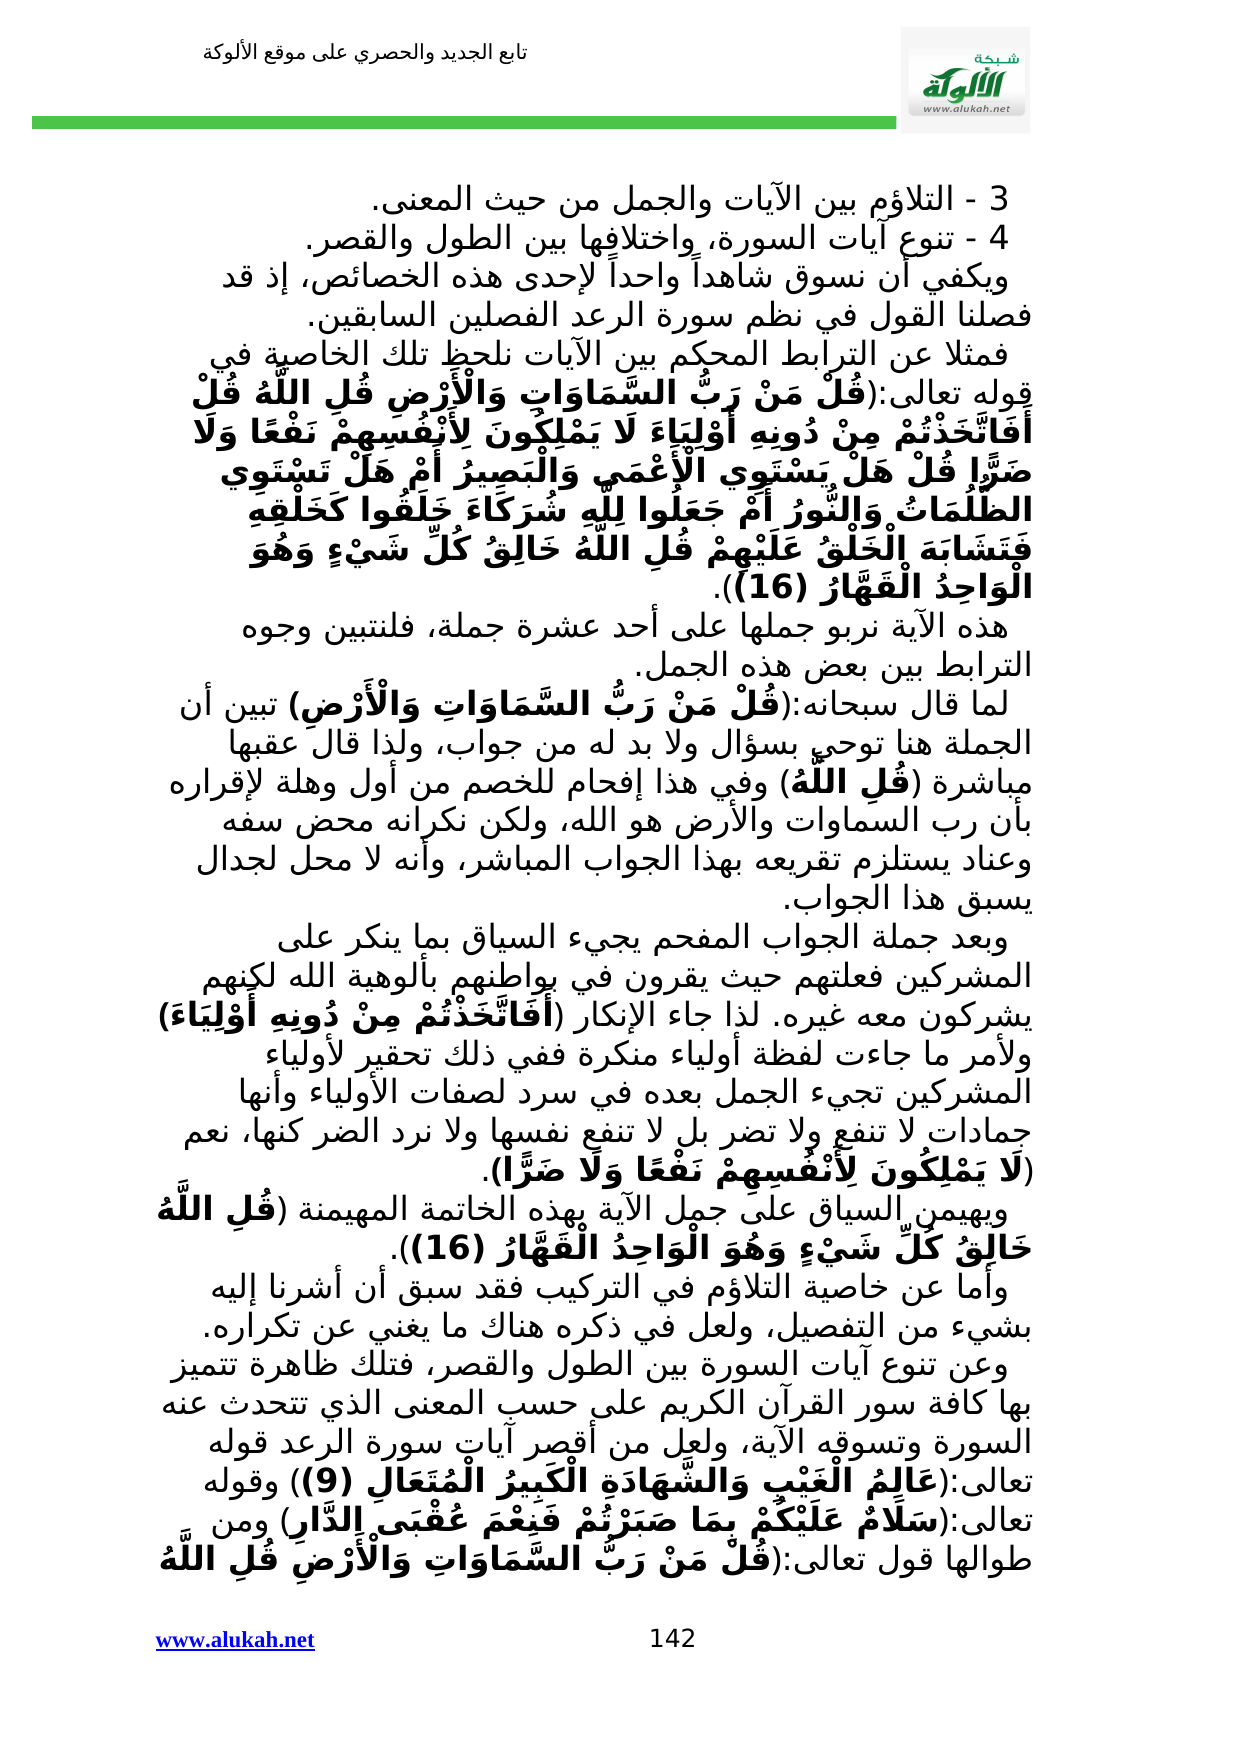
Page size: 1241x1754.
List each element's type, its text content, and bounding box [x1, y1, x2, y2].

text فمثلا عن الترابط المحكم بين الآيات نلحظ تلك الخاصية في قوله تعالى:﴿قُلْ مَنْ رَبُّ السَّمَاوَاتِ وَالْأَرْضِ قُلِ اللَّهُ قُلْ أَفَاتَّخَذْتُمْ مِنْ دُونِهِ أَوْلِيَاءَ لَا يَمْلِكُونَ لِأَنْفُسِهِمْ نَفْعًا وَلَا ضَرًّا قُلْ هَلْ يَسْتَوِي الْأَعْمَى وَالْبَصِيرُ أَمْ هَلْ تَسْتَوِي الظُّلُمَاتُ وَالنُّورُ أَمْ جَعَلُوا لِلَّهِ شُرَكَاءَ خَلَقُوا كَخَلْقِهِ فَتَشَابَهَ الْخَلْقُ عَلَيْهِمْ قُلِ اللَّهُ خَالِقُ كُلِّ شَيْءٍ وَهُوَ الْوَاحِدُ الْقَهَّارُ (16)﴾. [148, 335, 1033, 607]
text وبعد جملة الجواب المفحم يجيء السياق بما ينكر على المشركين فعلتهم حيث يقرون في بواطنهم بألوهية الله لكنهم يشركون معه غيره. لذا جاء الإنكار ﴿أَفَاتَّخَذْتُمْ مِنْ دُونِهِ أَوْلِيَاءَ﴾ ولأمر ما جاءت لفظة أولياء منكرة ففي ذلك تحقير لأولياء المشركين تجيء الجمل بعده في سرد لصفات الأولياء وأنها جمادات لا تنفع ولا تضر بل لا تنفع نفسها ولا نرد الضر كنها، نعم ﴿لَا يَمْلِكُونَ لِأَنْفُسِهِمْ نَفْعًا وَلَا ضَرًّا﴾. [148, 917, 1033, 1189]
text 4 - تنوع آيات السورة، واختلافها بين الطول والقصر. [148, 218, 1033, 257]
text هذه الآية نربو جملها على أحد عشرة جملة، فلنتبين وجوه الترابط بين بعض هذه الجمل. [148, 607, 1033, 684]
text وأما عن خاصية التلاؤم في التركيب فقد سبق أن أشرنا إليه بشيء من التفصيل، ولعل في ذكره هناك ما يغني عن تكراره. [148, 1267, 1033, 1345]
text ويهيمن السياق على جمل الآية بهذه الخاتمة المهيمنة ﴿قُلِ اللَّهُ خَالِقُ كُلِّ شَيْءٍ وَهُوَ الْوَاحِدُ الْقَهَّارُ (16)﴾. [148, 1189, 1033, 1267]
text 3 - التلاؤم بين الآيات والجمل من حيث المعنى. [148, 179, 1033, 218]
text لما قال سبحانه:﴿قُلْ مَنْ رَبُّ السَّمَاوَاتِ وَالْأَرْضِ﴾ تبين أن الجملة هنا توحي بسؤال ولا بد له من جواب، ولذا قال عقبها مباشرة ﴿قُلِ اللَّهُ﴾ وفي هذا إفحام للخصم من أول وهلة لإقراره بأن رب السماوات والأرض هو الله، ولكن نكرانه محض سفه وعناد يستلزم تقريعه بهذا الجواب المباشر، وأنه لا محل لجدال يسبق هذا الجواب. [148, 684, 1033, 917]
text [148, 1345, 1033, 1578]
text ويكفي أن نسوق شاهداً واحداً لإحدى هذه الخصائص، إذ قد فصلنا القول في نظم سورة الرعد الفصلين السابقين. [148, 257, 1033, 335]
